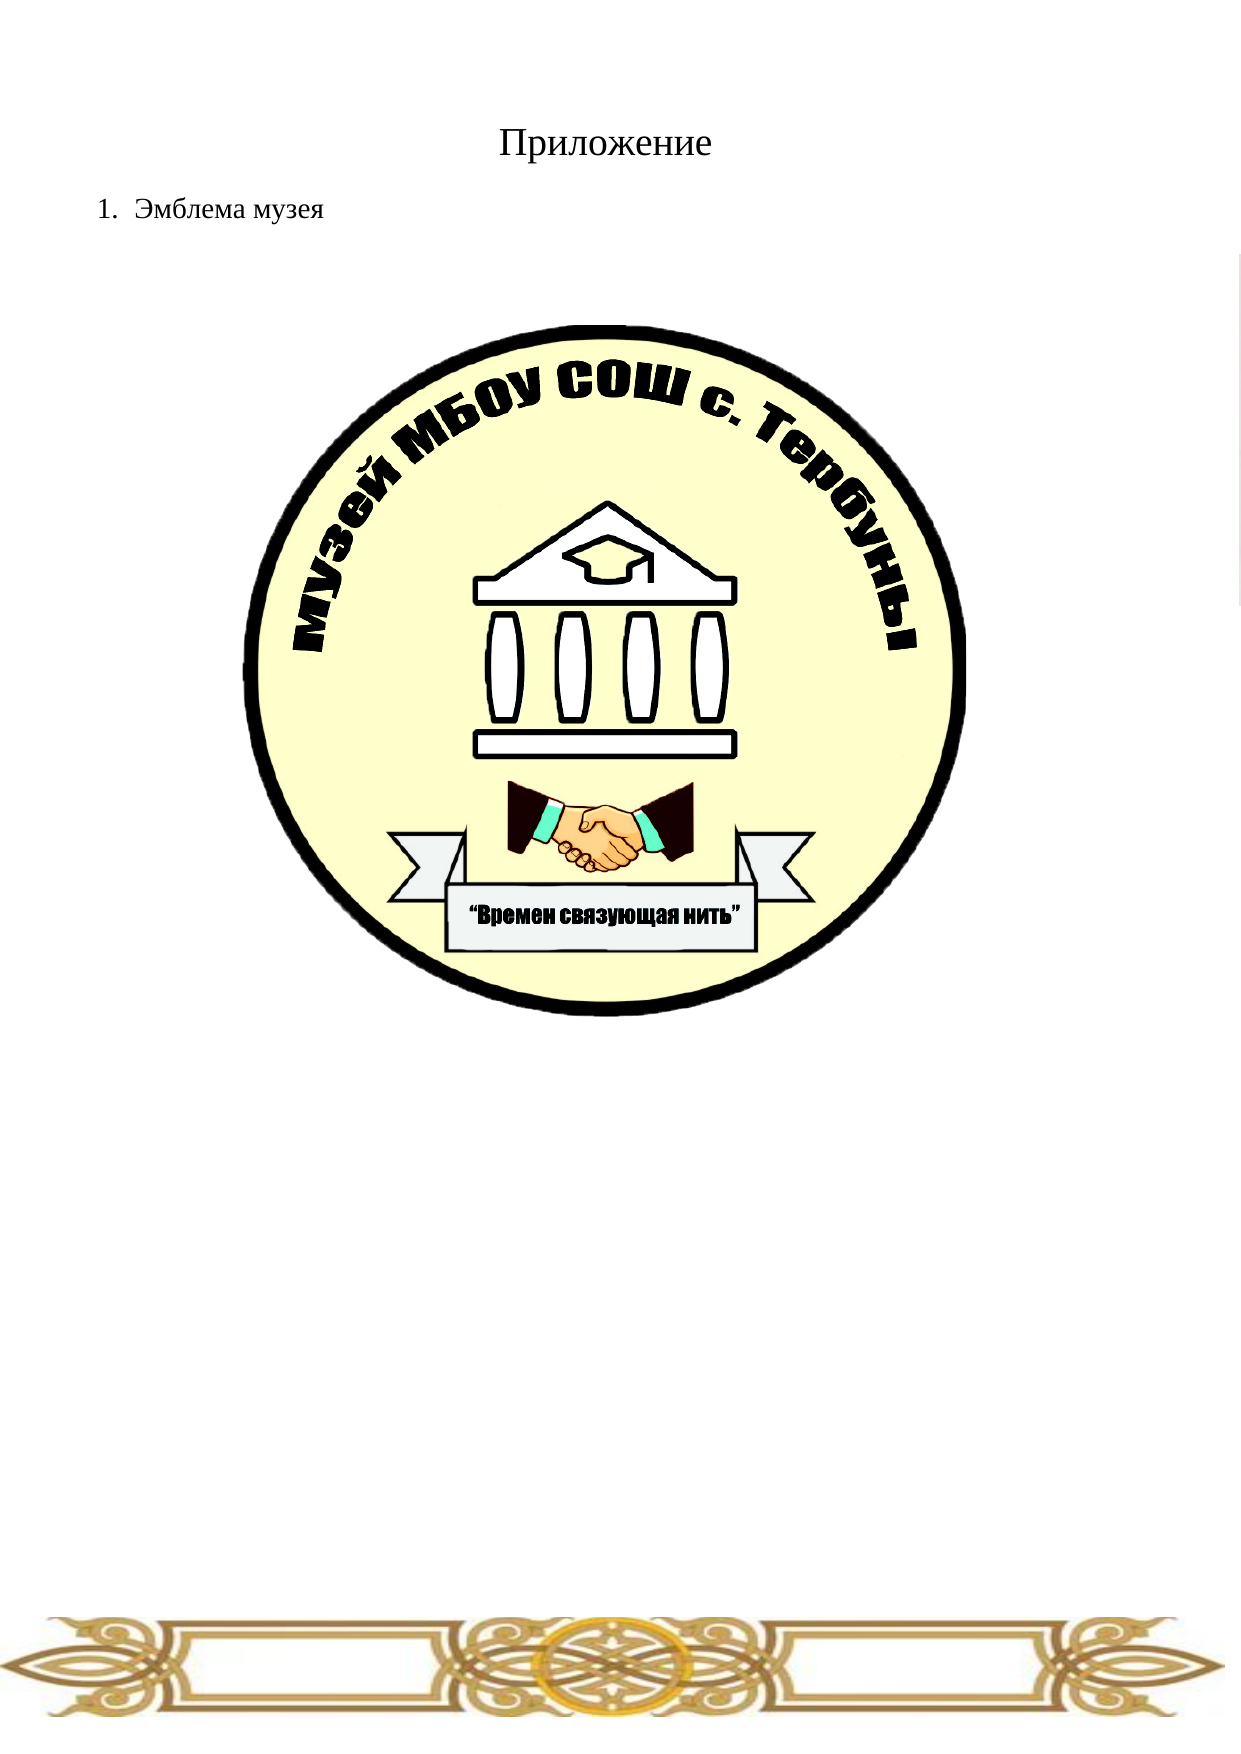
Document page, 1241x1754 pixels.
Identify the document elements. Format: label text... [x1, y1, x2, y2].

picture [0, 1617, 1225, 1717]
list Эмблема музея [97, 191, 1152, 225]
picture [242, 325, 967, 1017]
text Приложение [59, 118, 1152, 164]
